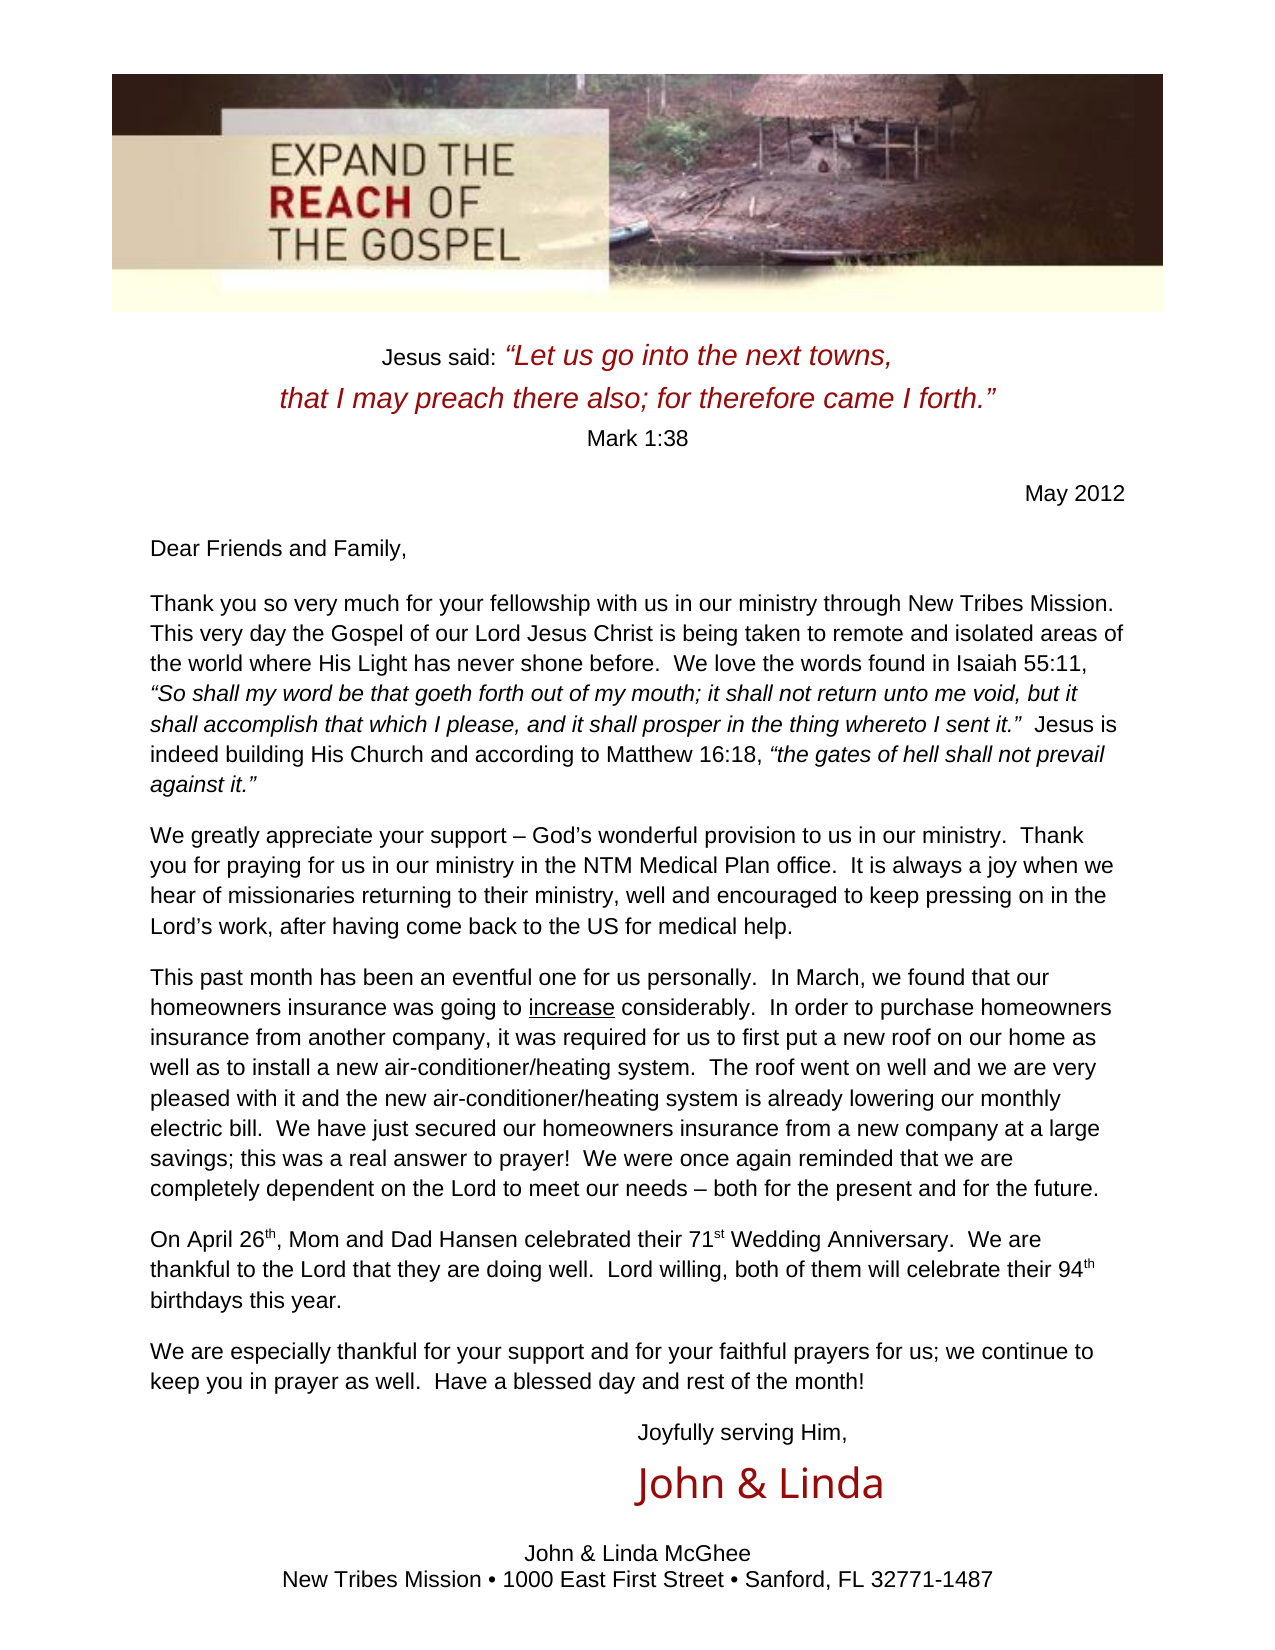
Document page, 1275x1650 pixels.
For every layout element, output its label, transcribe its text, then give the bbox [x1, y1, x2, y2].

text Jesus said: “Let us go into the next towns, [150, 338, 1125, 371]
text On April 26th, Mom and Dad Hansen celebrated their 71st Wedding Anniversary. We are thankful to the Lord that they are doing well. Lord willing, both of them will celebrate their 94th birthdays this year. [150, 1226, 1125, 1313]
text This past month has been an eventful one for us personally. In March, we found that our homeowners insurance was going to increase considerably. In order to purchase homeowners insurance from another company, it was required for us to first put a new roof on our home as well as to install a new air-conditioner/heating system. The roof went on well and we are very pleased with it and the new air-conditioner/heating system is already lowering our monthly electric bill. We have just secured our homeowners insurance from a new company at a large savings; this was a real answer to prayer! We were once again reminded that we are completely dependent on the Lord to meet our needs – both for the present and for the future. [150, 964, 1125, 1201]
text May 2012 [150, 480, 1125, 506]
text Thank you so very much for your fellowship with us in our ministry through New Tribes Mission. This very day the Gospel of our Lord Jesus Christ is being taken to remote and isolated areas of the world where His Light has never shone before. We love the words found in Isaiah 55:11, “So shall my word be that goeth forth out of my mouth; it shall not return unto me void, but it shall accomplish that which I please, and it shall prosper in the thing whereto I sent it.” Jesus is indeed building His Church and according to Matthew 16:18, “the gates of hell shall not prevail against it.” [150, 590, 1125, 797]
text We are especially thankful for your support and for your faithful prayers for us; we continue to keep you in prayer as well. Have a blessed day and rest of the month! [150, 1338, 1125, 1394]
text Joyfully serving Him, [150, 1419, 1125, 1445]
text Dear Friends and Family, [150, 535, 1125, 561]
text New Tribes Mission • 1000 East First Street • Sanford, FL 32771-1487 [150, 1566, 1125, 1592]
text that I may preach there also; for therefore came I forth.” [150, 381, 1125, 415]
text Mark 1:38 [150, 425, 1125, 451]
text We greatly appreciate your support – God’s wonderful provision to us in our ministry. Thank you for praying for us in our ministry in the NTM Medical Plan office. It is always a joy when we hear of missionaries returning to their ministry, well and encouraged to keep pressing on in the Lord’s work, after having come back to the US for medical help. [150, 822, 1125, 939]
text John & Linda [150, 1453, 1125, 1510]
text John & [150, 1539, 1125, 1566]
picture [112, 74, 1163, 312]
